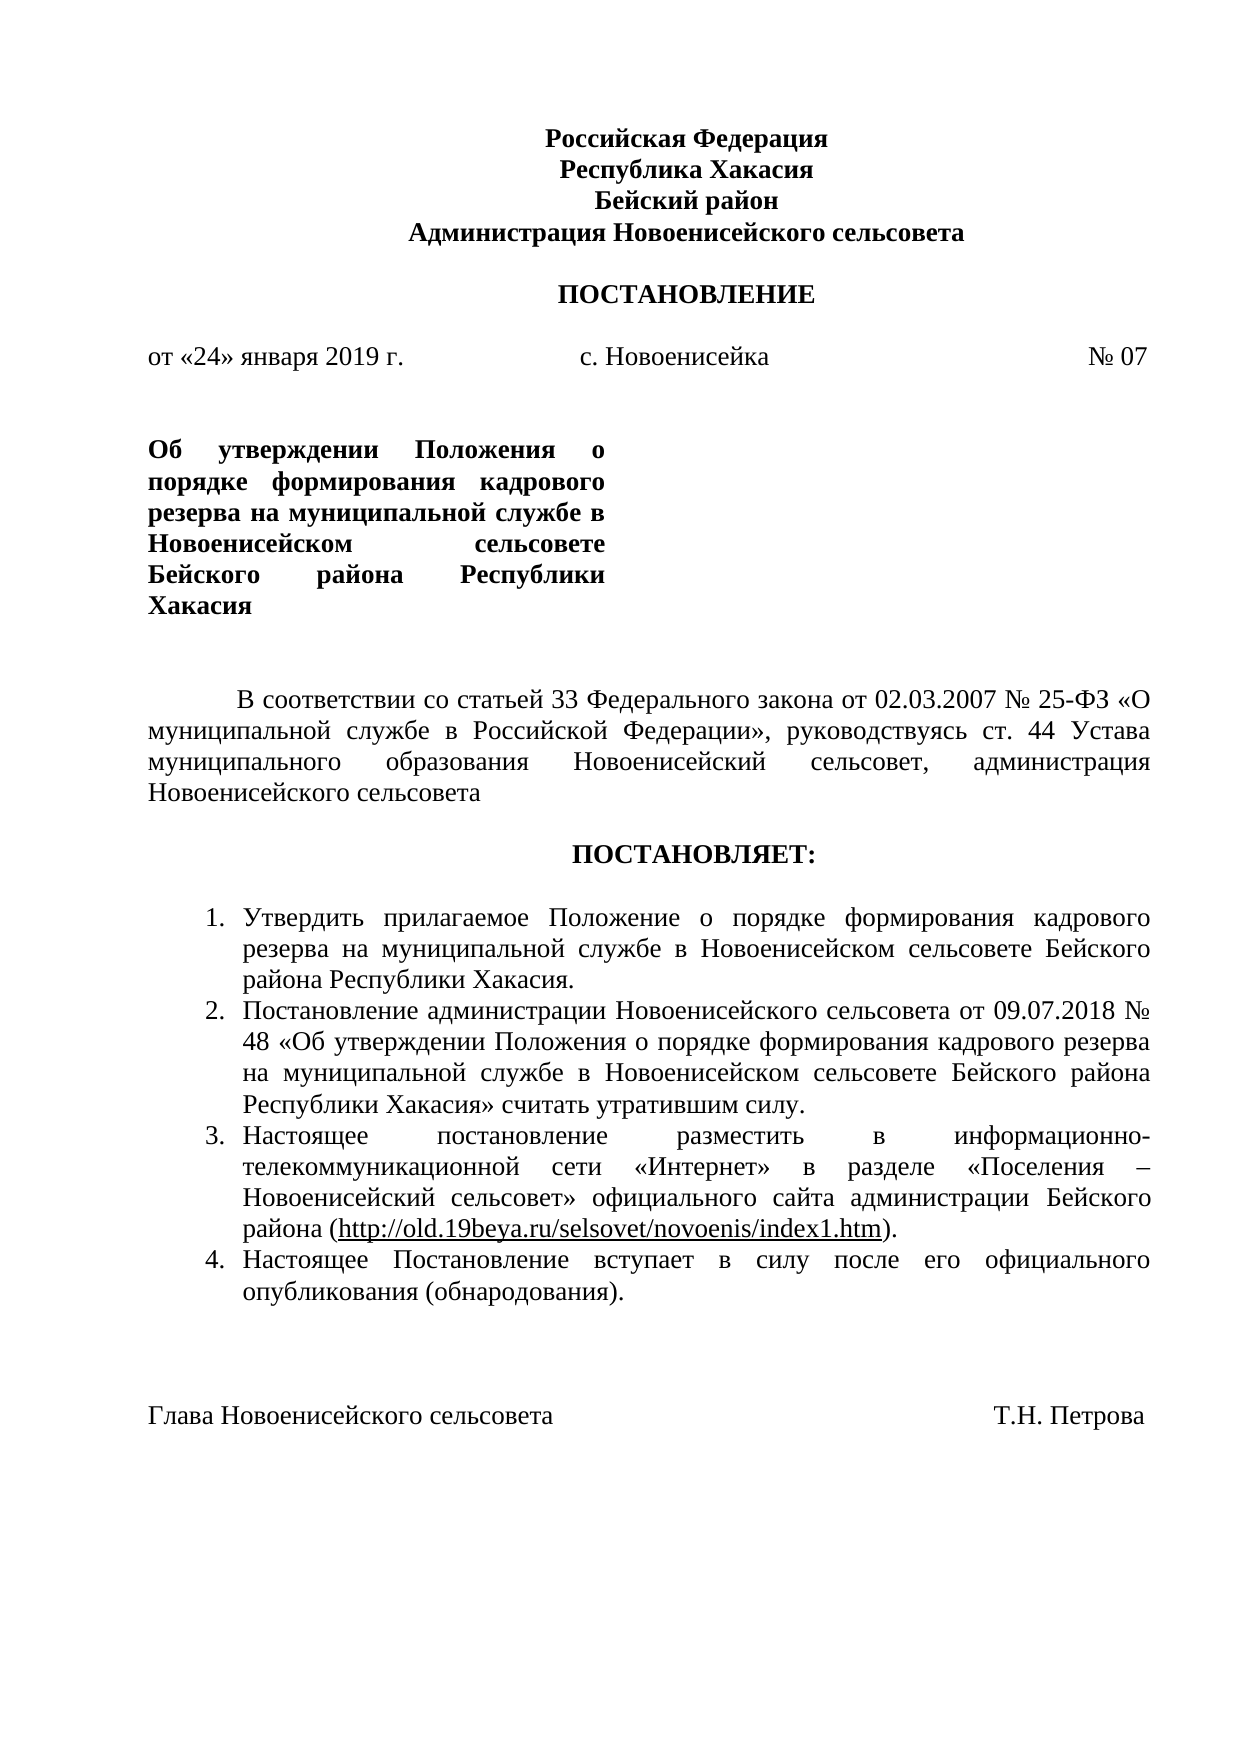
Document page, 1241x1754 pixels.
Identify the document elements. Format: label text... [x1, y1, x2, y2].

text Администрация Новоенисейского сельсовета [148, 216, 1152, 247]
text Глава Новоенисейского сельсовета Т.Н. Петрова [148, 1399, 1152, 1430]
list Утвердить прилагаемое Положение о порядке формирования кадрового резерва на муниципальной службе в Новоенисейском сельсовете Бейского района Республики Хакасия. [205, 901, 1152, 994]
text В соответствии со статьей 33 Федерального закона от 02.03.2007 № 25-ФЗ «О муниципальной службе в Российской Федерации», руководствуясь ст. 44 Устава муниципального образования Новоенисейский сельсовет, администрация Новоенисейского сельсовета [148, 683, 1152, 807]
text ПОСТАНОВЛЯЕТ: [148, 838, 1152, 870]
list Постановление администрации Новоенисейского сельсовета от 09.07.2018 № 48 «Об утверждении Положения о порядке формирования кадрового резерва на муниципальной службе в Новоенисейском сельсовете Бейского района Республики Хакасия» считать утратившим силу. [205, 994, 1152, 1119]
text Об утверждении Положения о порядке формирования кадрового резерва на муниципальной службе в Новоенисейском сельсовете Бейского района Республики Хакасия [148, 434, 606, 621]
list Настоящее Постановление вступает в силу после его официального опубликования (обнародования). [205, 1243, 1152, 1306]
text Российская Федерация [148, 122, 1152, 153]
text Бейский район [148, 184, 1152, 216]
text ПОСТАНОВЛЕНИЕ [148, 278, 1152, 309]
text Республика Хакасия [148, 153, 1152, 184]
text от «24» января 2019 г. с. Новоенисейка № 07 [148, 340, 1152, 371]
list Настоящее постановление разместить в информационно-телекоммуникационной сети «Интернет» в разделе «Поселения – Новоенисейский сельсовет» официального сайта администрации Бейского района (http://old.19beya.ru/selsovet/novoenis/index1.htm). [205, 1119, 1152, 1243]
